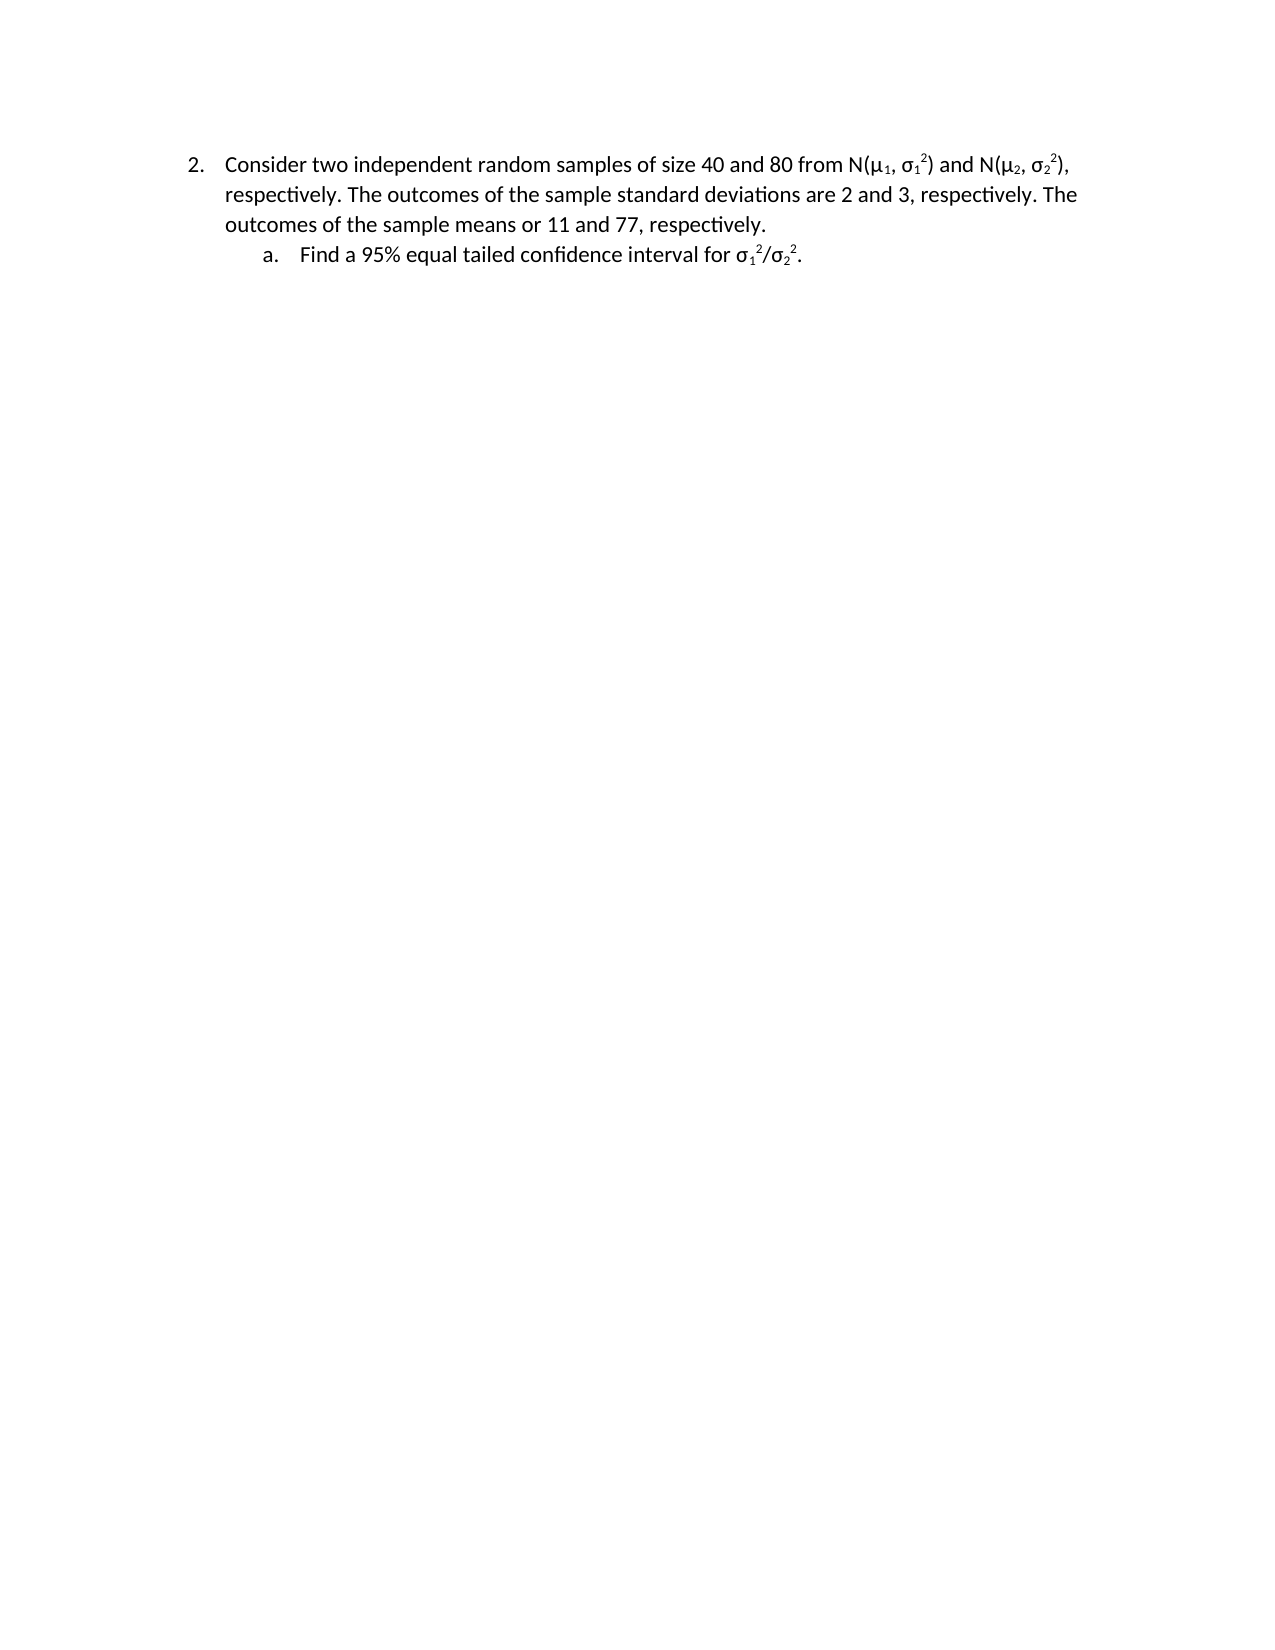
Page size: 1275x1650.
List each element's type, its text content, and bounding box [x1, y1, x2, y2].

list Consider two independent random samples of size 40 and 80 from N(μ1, σ12) and N(μ2, σ22), respectively. The outcomes of the sample standard deviations are 2 and 3, respectively. The outcomes of the sample means or 11 and 77, respectively. [187, 150, 1125, 238]
list Find a 95% equal tailed confidence interval for σ12/σ22. [262, 241, 1125, 269]
